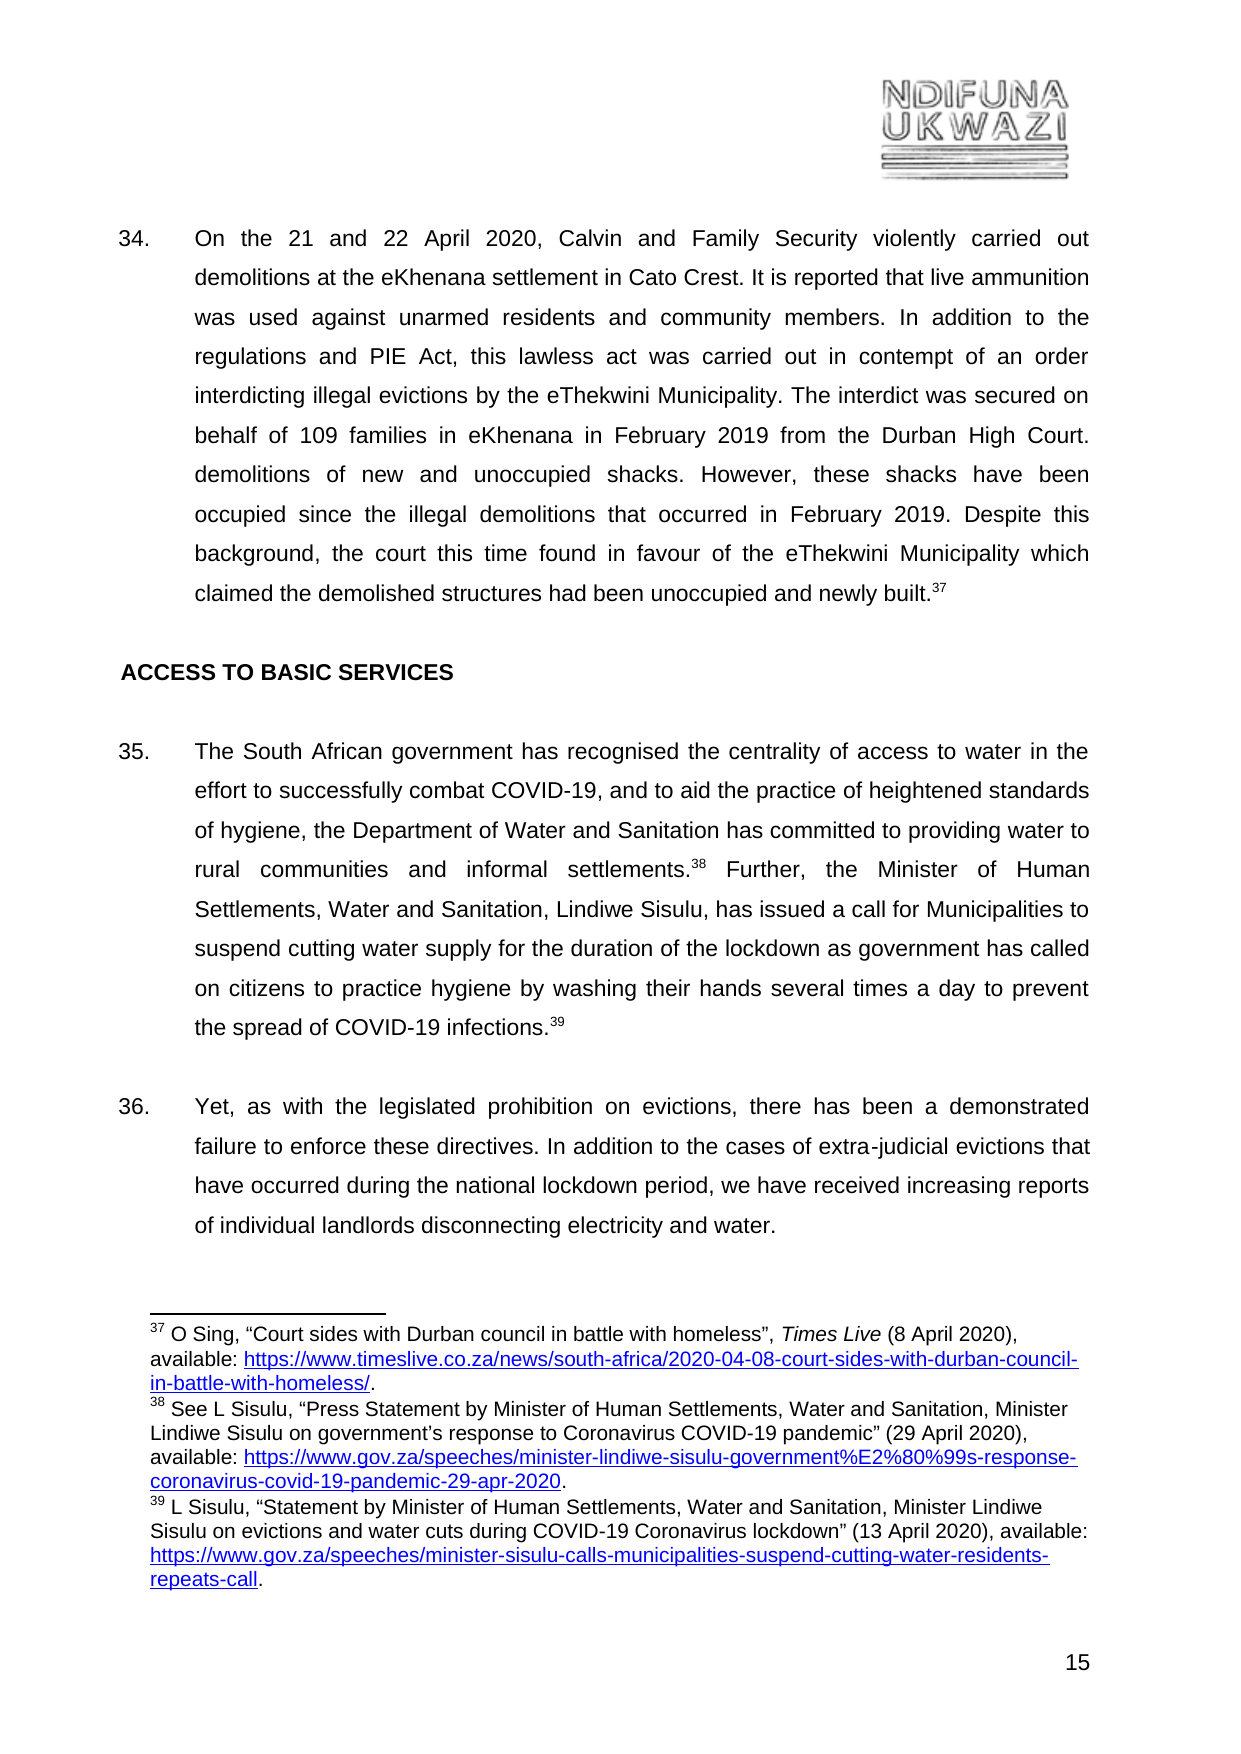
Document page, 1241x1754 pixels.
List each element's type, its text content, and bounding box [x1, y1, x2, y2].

list On the 21 and 22 April 2020, Calvin and Family Security violently carried out demolitions at the eKhenana settlement in Cato Crest. It is reported that live ammunition was used against unarmed residents and community members. In addition to the regulations and PIE Act, this lawless act was carried out in contempt of an order interdicting illegal evictions by the eThekwini Municipality. The interdict was secured on behalf of 109 families in eKhenana in February 2019 from the Durban High Court. demolitions of new and unoccupied shacks. However, these shacks have been occupied since the illegal demolitions that occurred in February 2019. Despite this background, the court this time found in favour of the eThekwini Municipality which claimed the demolished structures had been unoccupied and newly built. [150, 224, 1090, 606]
list Yet, as with the legislated prohibition on evictions, there has been a demonstrated failure to enforce these directives. In addition to the cases of extra-judicial evictions that have occurred during the national lockdown period, we have received increasing reports of individual landlords disconnecting electricity and water. [150, 1093, 1090, 1238]
picture [863, 75, 1091, 182]
list The South African government has recognised the centrality of access to water in the effort to successfully combat COVID-19, and to aid the practice of heightened standards of hygiene, the Department of Water and Sanitation has committed to providing water to rural communities and informal settlements. Further, the Minister of Human Settlements, Water and Sanitation, Lindiwe Sisulu, has issued a call for Municipalities to suspend cutting water supply for the duration of the lockdown as government has called on citizens to practice hygiene by washing their hands several times a day to prevent the spread of COVID-19 infections. [150, 738, 1090, 1041]
text ACCESS TO BASIC SERVICES [120, 659, 1090, 685]
